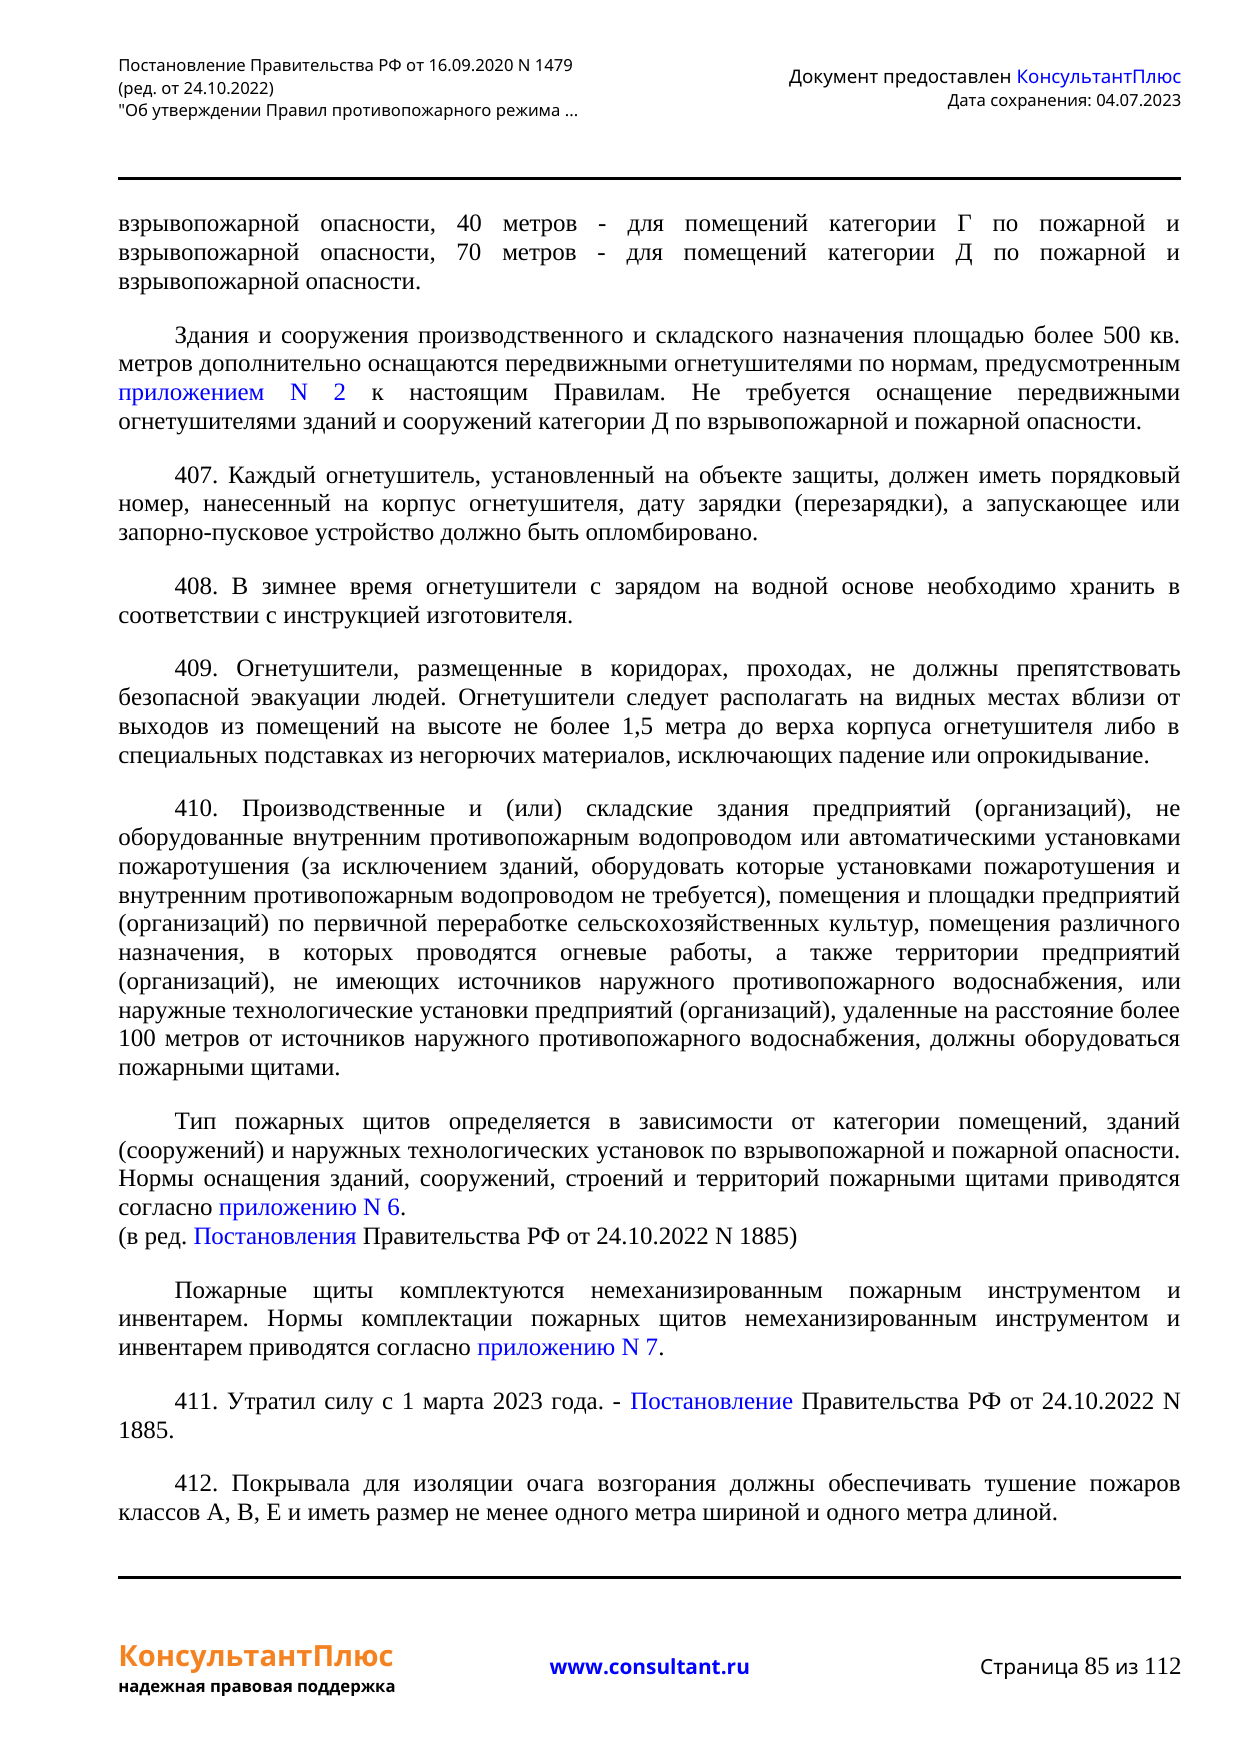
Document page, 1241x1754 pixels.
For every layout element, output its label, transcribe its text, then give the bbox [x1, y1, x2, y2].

text 409. Огнетушители, размещенные в коридорах, проходах, не должны препятствовать безопасной эвакуации людей. Огнетушители следует располагать на видных местах вблизи от выходов из помещений на высоте не более 1,5 метра до верха корпуса огнетушителя либо в специальных подставках из негорючих материалов, исключающих падение или опрокидывание. [118, 653, 1181, 768]
text 411. Утратил силу с 1 марта 2023 года. - Постановление Правительства РФ от 24.10.2022 N 1885. [118, 1386, 1181, 1443]
text Здания и сооружения производственного и складского назначения площадью более 500 кв. метров дополнительно оснащаются передвижными огнетушителями по нормам, предусмотренным приложением N 2 к настоящим Правилам. Не требуется оснащение передвижными огнетушителями зданий и сооружений категории Д по взрывопожарной и пожарной опасности. [118, 320, 1181, 435]
text Тип пожарных щитов определяется в зависимости от категории помещений, зданий (сооружений) и наружных технологических установок по взрывопожарной и пожарной опасности. Нормы оснащения зданий, сооружений, строений и территорий пожарными щитами приводятся согласно приложению N 6. [118, 1106, 1181, 1221]
text 407. Каждый огнетушитель, установленный на объекте защиты, должен иметь порядковый номер, нанесенный на корпус огнетушителя, дату зарядки (перезарядки), а запускающее или запорно-пусковое устройство должно быть опломбировано. [118, 460, 1181, 546]
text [118, 208, 1181, 295]
text 410. Производственные и (или) складские здания предприятий (организаций), не оборудованные внутренним противопожарным водопроводом или автоматическими установками пожаротушения (за исключением зданий, оборудовать которые установками пожаротушения и внутренним противопожарным водопроводом не требуется), помещения и площадки предприятий (организаций) по первичной переработке сельскохозяйственных культур, помещения различного назначения, в которых проводятся огневые работы, а также территории предприятий (организаций), не имеющих источников наружного противопожарного водоснабжения, или наружные технологические установки предприятий (организаций), удаленные на расстояние более 100 метров от источников наружного противопожарного водоснабжения, должны оборудоваться пожарными щитами. [118, 793, 1181, 1081]
text 408. В зимнее время огнетушители с зарядом на водной основе необходимо хранить в соответствии с инструкцией изготовителя. [118, 571, 1181, 628]
text 412. Покрывала для изоляции очага возгорания должны обеспечивать тушение пожаров классов A, B, E и иметь размер не менее одного метра шириной и одного метра длиной. [118, 1468, 1181, 1526]
text Пожарные щиты комплектуются немеханизированным пожарным инструментом и инвентарем. Нормы комплектации пожарных щитов немеханизированным инструментом и инвентарем приводятся согласно приложению N 7. [118, 1275, 1181, 1361]
text (в ред. Постановления Правительства РФ от 24.10.2022 N 1885) [118, 1221, 1181, 1250]
